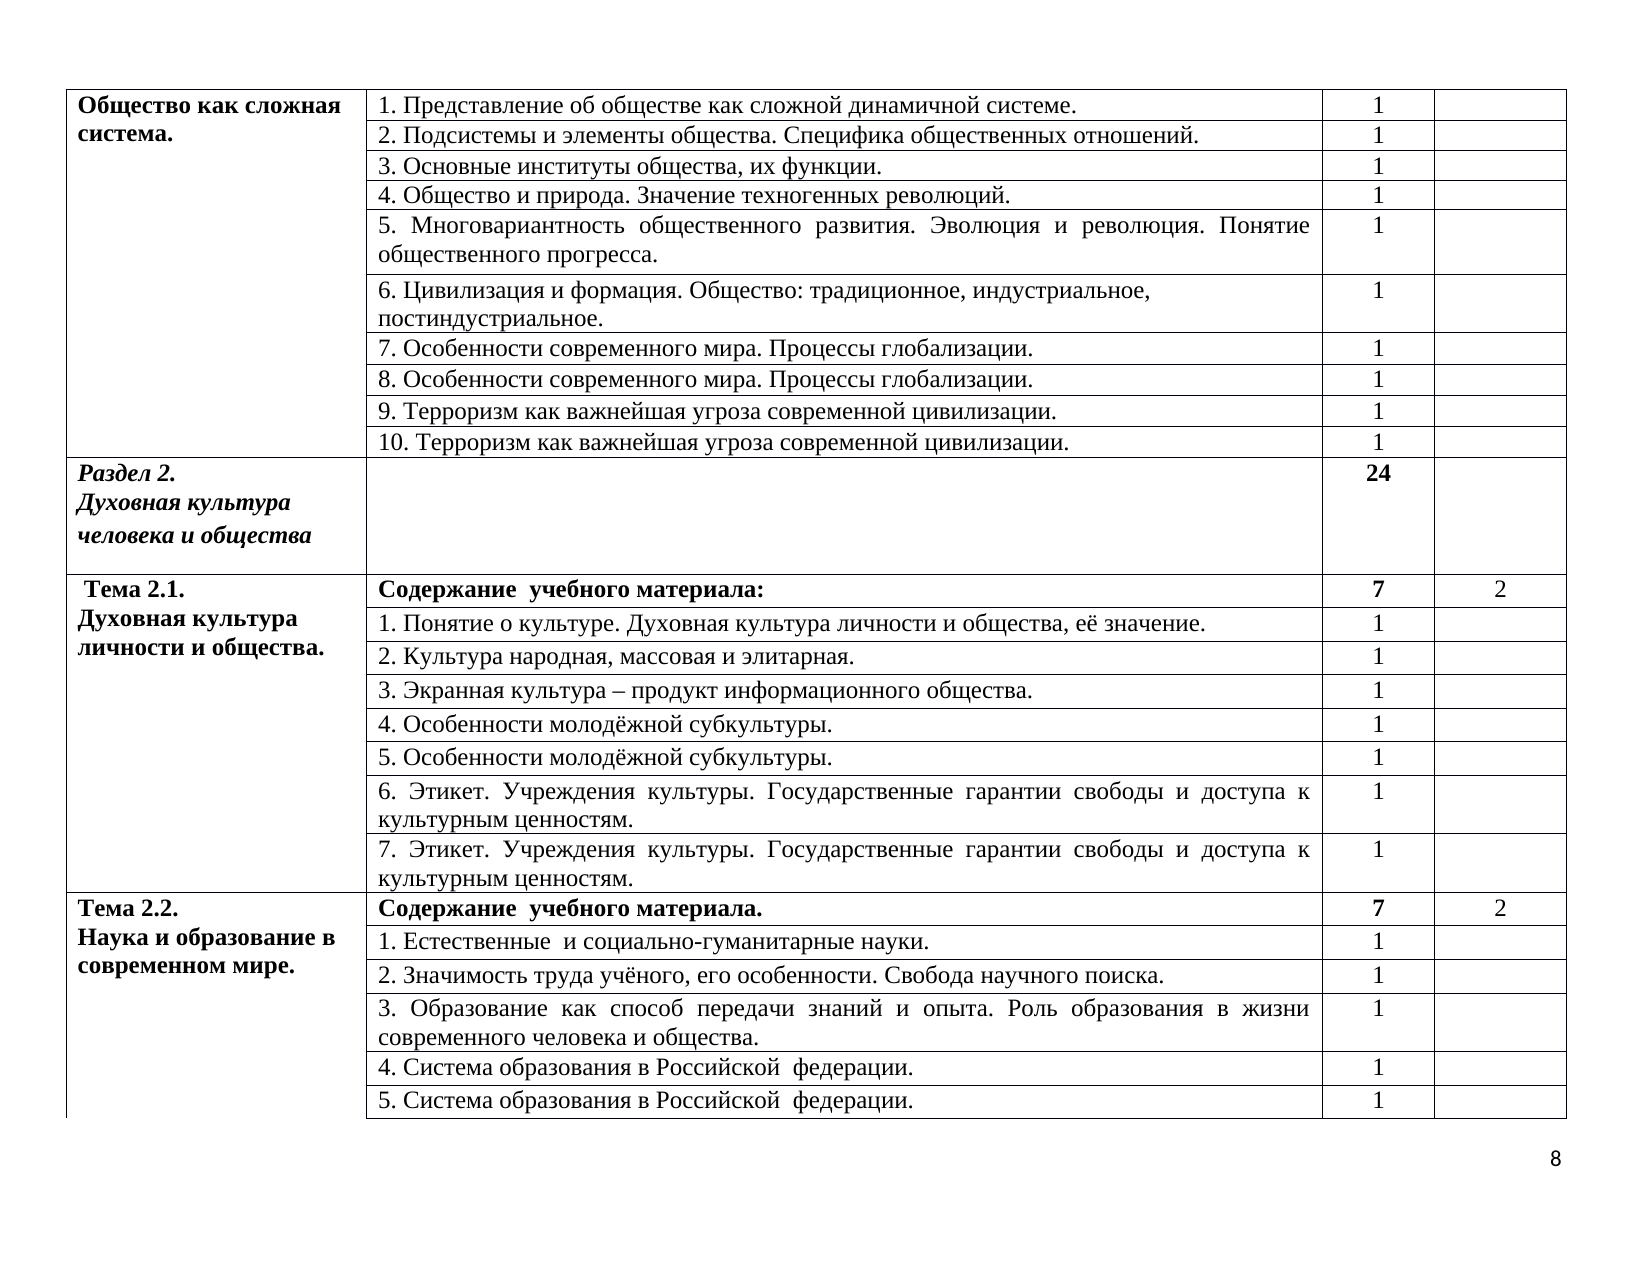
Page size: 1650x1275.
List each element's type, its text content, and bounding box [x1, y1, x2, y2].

table_cell Раздел 2. Духовная культура человека и общества [67, 458, 366, 573]
table_cell [1435, 675, 1566, 708]
table_cell 6. Цивилизация и формация. Общество: традиционное, индустриальное, постиндустриальное. [367, 275, 1322, 332]
table_cell [1435, 210, 1566, 274]
table_cell 1 [1323, 121, 1434, 150]
table_cell 1 [1323, 333, 1434, 363]
table_cell Тема 2.1. Духовная культура личности и общества. [67, 575, 366, 892]
table_cell 2 [1435, 575, 1566, 607]
table_cell [1435, 396, 1566, 426]
table_cell 6. Этикет. Учреждения культуры. Государственные гарантии свободы и доступа к культурным ценностям. [367, 776, 1322, 833]
table_cell 24 [1323, 458, 1434, 573]
table_cell 4. Особенности молодёжной субкультуры. [367, 709, 1322, 741]
table_cell 2. Значимость труда учёного, его особенности. Свобода научного поиска. [367, 960, 1322, 992]
table_cell Содержание учебного материала. [367, 893, 1322, 925]
table_cell [1435, 834, 1566, 892]
table_cell 1 [1323, 427, 1434, 457]
table_cell [1435, 333, 1566, 363]
table_cell 7. Особенности современного мира. Процессы глобализации. [367, 333, 1322, 363]
table_cell [1435, 1052, 1566, 1084]
table_cell [1435, 90, 1566, 119]
table_cell [1435, 427, 1566, 457]
table_cell 5. Особенности молодёжной субкультуры. [367, 742, 1322, 775]
table_cell 1 [1323, 642, 1434, 674]
table_cell 1 [1323, 709, 1434, 741]
table_cell 3. Основные институты общества, их функции. [367, 151, 1322, 179]
table_cell 7. Этикет. Учреждения культуры. Государственные гарантии свободы и доступа к культурным ценностям. [367, 834, 1322, 892]
table_cell 3. Экранная культура – продукт информационного общества. [367, 675, 1322, 708]
table_cell [1435, 709, 1566, 741]
table_cell [1435, 742, 1566, 775]
table_cell 1 [1323, 675, 1434, 708]
table_cell 1 [1323, 181, 1434, 209]
table_cell [1435, 642, 1566, 674]
table_cell 1 [1323, 365, 1434, 395]
table_cell [367, 458, 1322, 573]
table_cell 1 [1323, 776, 1434, 833]
table_cell [1435, 458, 1566, 573]
table_cell 1 [1323, 742, 1434, 775]
table_cell 1 [1323, 834, 1434, 892]
table_cell 2. Культура народная, массовая и элитарная. [367, 642, 1322, 674]
table_cell 1. Естественные и социально-гуманитарные науки. [367, 926, 1322, 959]
table_cell 1. Понятие о культуре. Духовная культура личности и общества, её значение. [367, 608, 1322, 641]
table_cell [1435, 994, 1566, 1051]
table_cell 1 [1323, 608, 1434, 641]
table_cell 1 [1323, 151, 1434, 179]
table_cell [1435, 121, 1566, 150]
table_cell 1 [1323, 926, 1434, 959]
table_cell 1 [1323, 994, 1434, 1051]
table_cell 1 [1323, 396, 1434, 426]
table_cell 4. Система образования в Российской федерации. [367, 1052, 1322, 1084]
table_cell 3. Образование как способ передачи знаний и опыта. Роль образования в жизни современного человека и общества. [367, 994, 1322, 1051]
table_cell [1435, 275, 1566, 332]
table_cell 2 [1435, 893, 1566, 925]
table_cell [1435, 181, 1566, 209]
table_cell [1435, 960, 1566, 992]
table_cell [1435, 365, 1566, 395]
table_cell Тема 2.2. Наука и образование в современном мире. [67, 893, 366, 1118]
table_cell Содержание учебного материала: [367, 575, 1322, 607]
table_cell 1 [1323, 275, 1434, 332]
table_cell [67, 90, 366, 457]
table_cell 1 [1323, 960, 1434, 992]
table_cell 2. Подсистемы и элементы общества. Специфика общественных отношений. [367, 121, 1322, 150]
table_cell 1 [1323, 1052, 1434, 1084]
table_cell [1435, 151, 1566, 179]
table_cell 8. Особенности современного мира. Процессы глобализации. [367, 365, 1322, 395]
table_cell 1 [1323, 90, 1434, 119]
table_cell 9. Терроризм как важнейшая угроза современной цивилизации. [367, 396, 1322, 426]
table_cell 4. Общество и природа. Значение техногенных революций. [367, 181, 1322, 209]
table_cell [1435, 1086, 1566, 1118]
table_cell 1. Представление об обществе как сложной динамичной системе. [367, 90, 1322, 119]
table_cell 5. Система образования в Российской федерации. [367, 1086, 1322, 1118]
table_cell [1435, 776, 1566, 833]
table_cell 1 [1323, 1086, 1434, 1118]
table_cell 1 [1323, 210, 1434, 274]
table_cell 7 [1323, 575, 1434, 607]
table_cell 10. Терроризм как важнейшая угроза современной цивилизации. [367, 427, 1322, 457]
table_cell 7 [1323, 893, 1434, 925]
table_cell 5. Многовариантность общественного развития. Эволюция и революция. Понятие общественного прогресса. [367, 210, 1322, 274]
table_cell [1435, 926, 1566, 959]
table_cell [1435, 608, 1566, 641]
